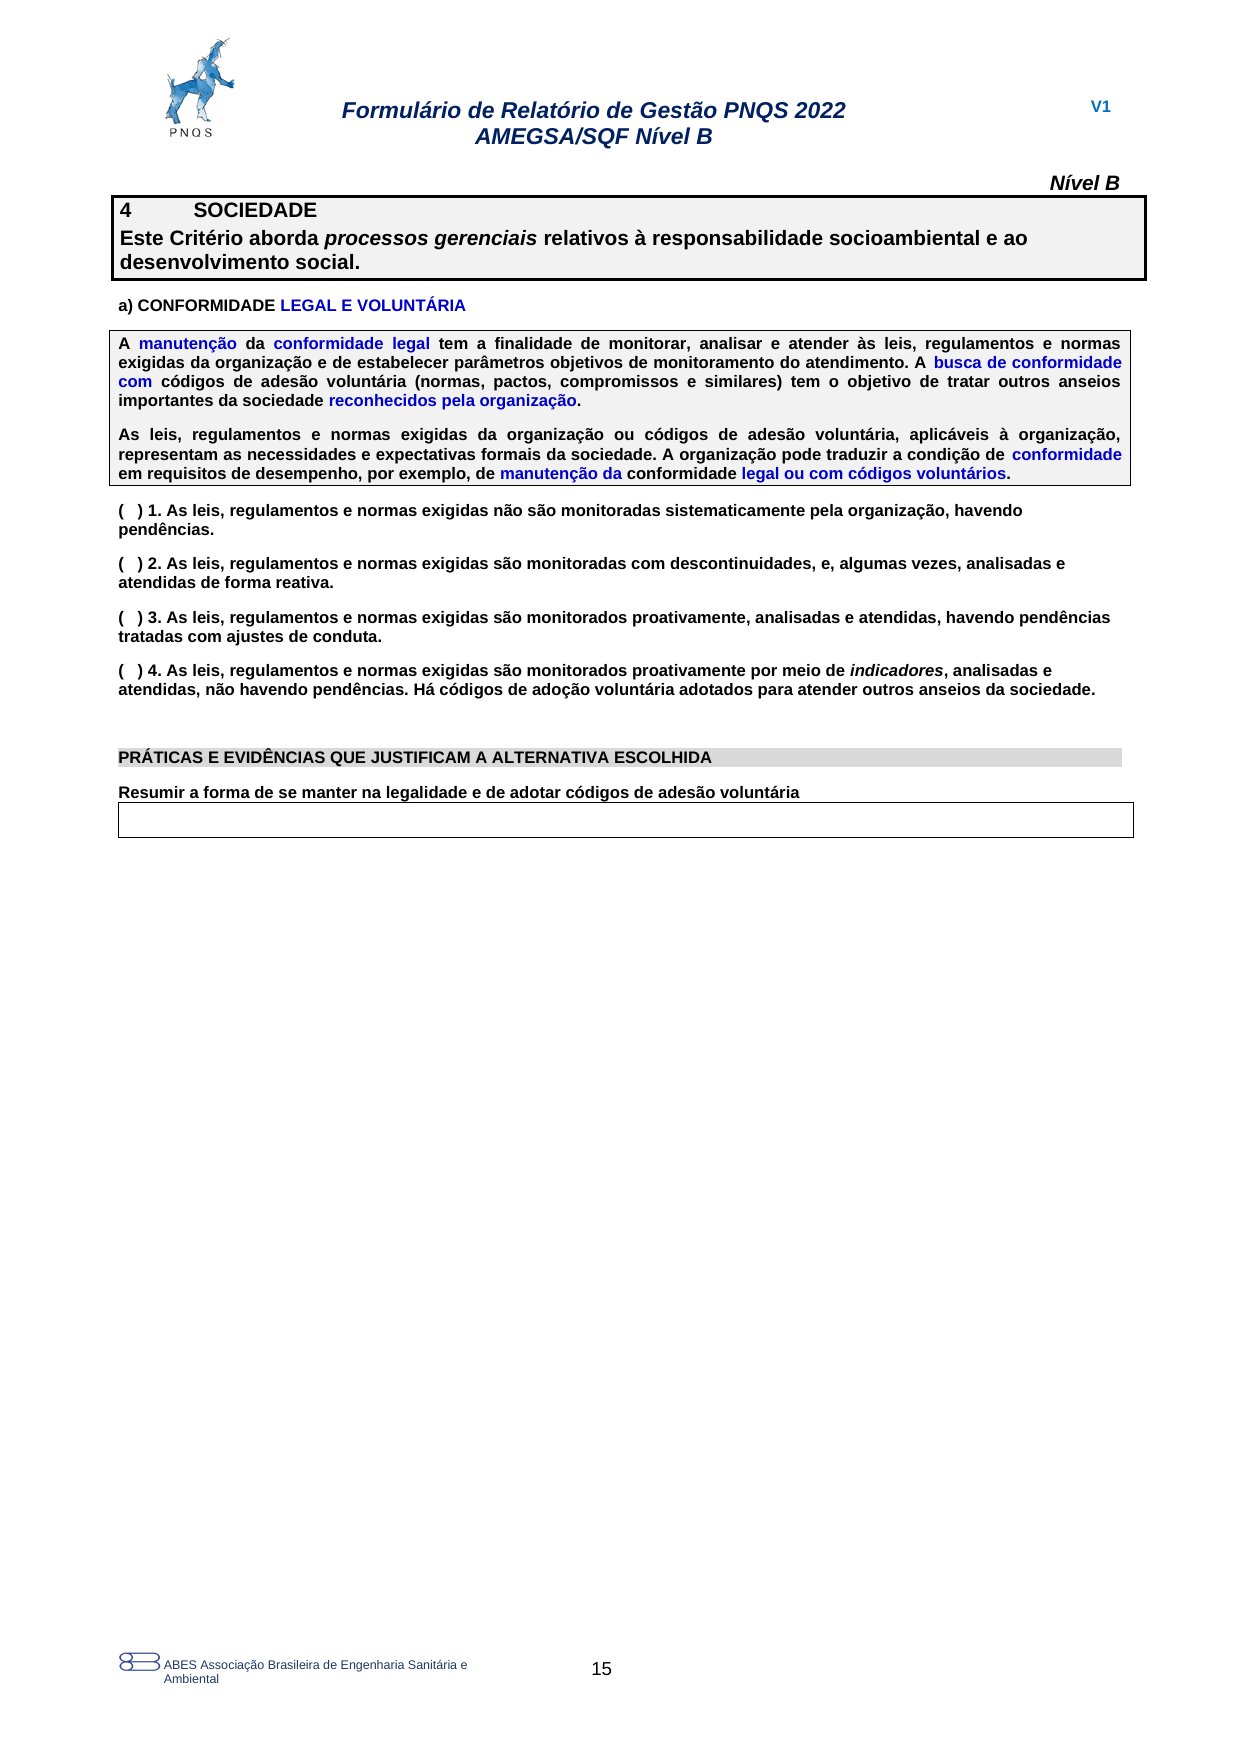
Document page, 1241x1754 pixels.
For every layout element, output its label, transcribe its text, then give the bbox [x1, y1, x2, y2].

text a) CONFORMIDADE LEGAL E VOLUNTÁRIA [118, 296, 1122, 315]
table_header [119, 803, 1133, 837]
text PRÁTICAS E EVIDÊNCIAS QUE JUSTIFICAM A ALTERNATIVA ESCOLHIDA [118, 748, 1122, 767]
picture [118, 1652, 161, 1672]
text ( ) 2. As leis, regulamentos e normas exigidas são monitoradas com descontinuidades, e, algumas vezes, analisadas e atendidas de forma reativa. [118, 554, 1122, 592]
text A manutenção da conformidade legal tem a finalidade de monitorar, analisar e atender às leis, regulamentos e normas exigidas da organização e de estabelecer parâmetros objetivos de monitoramento do atendimento. A busca de conformidade com códigos de adesão voluntária (normas, pactos, compromissos e similares) tem o objetivo de tratar outros anseios importantes da sociedade reconhecidos pela organização. [110, 331, 1130, 410]
text ( ) 3. As leis, regulamentos e normas exigidas são monitorados proativamente, analisadas e atendidas, havendo pendências tratadas com ajustes de conduta. [118, 607, 1122, 646]
text As leis, regulamentos e normas exigidas da organização ou códigos de adesão voluntária, aplicáveis à organização, representam as necessidades e expectativas formais da sociedade. A organização pode traduzir a condição de conformidade em requisitos de desempenho, por exemplo, de manutenção da conformidade legal ou com códigos voluntários. [110, 422, 1130, 485]
text ( ) 4. As leis, regulamentos e normas exigidas são monitorados proativamente por meio de indicadores, analisadas e atendidas, não havendo pendências. Há códigos de adoção voluntária adotados para atender outros anseios da sociedade. [118, 661, 1122, 699]
picture [154, 31, 241, 137]
table_header 4 SOCIEDADE Este Critério aborda processos gerenciais relativos à responsabilidade socioambiental e ao desenvolvimento social. [114, 198, 1144, 278]
text Resumir a forma de se manter na legalidade e de adotar códigos de adesão voluntária [118, 782, 1122, 802]
text Nível B [118, 171, 1122, 195]
text ( ) 1. As leis, regulamentos e normas exigidas não são monitoradas sistematicamente pela organização, havendo pendências. [118, 501, 1122, 539]
